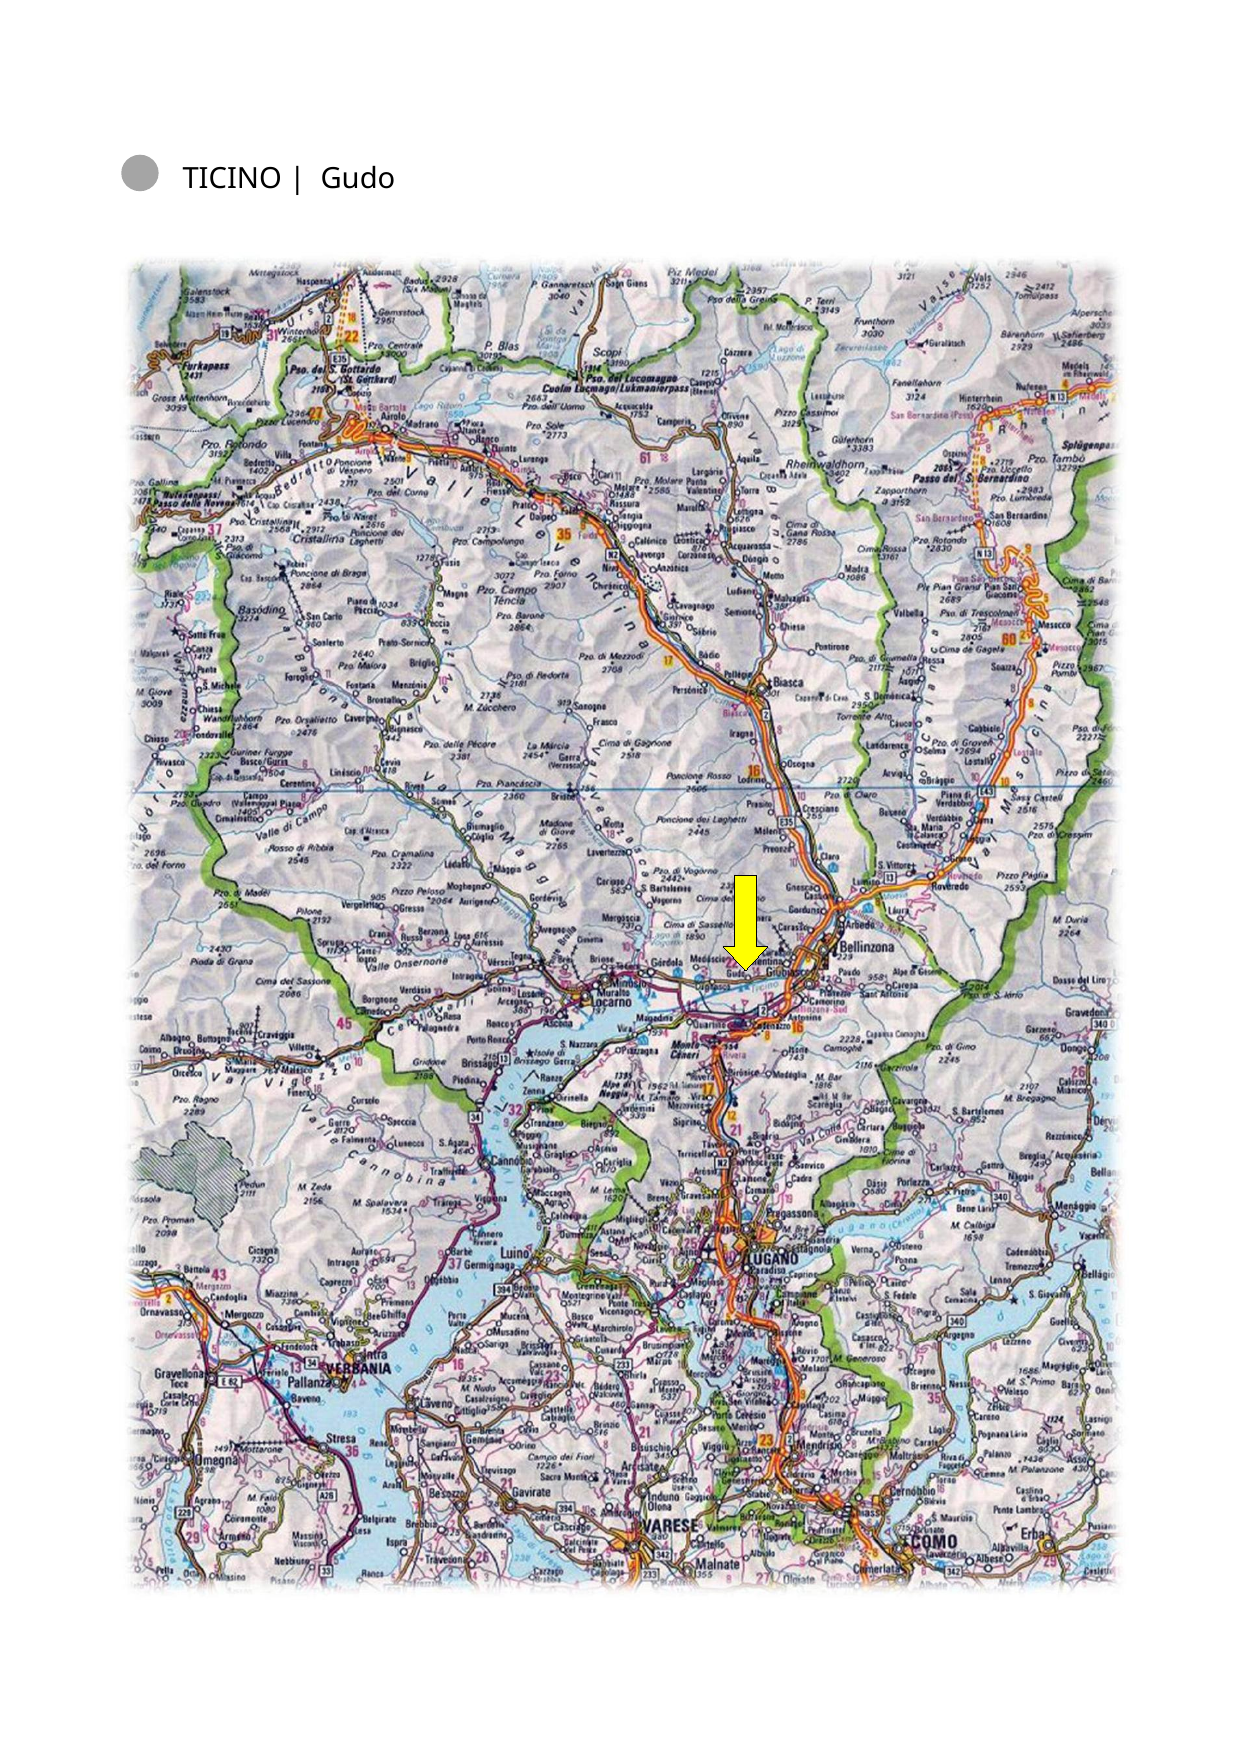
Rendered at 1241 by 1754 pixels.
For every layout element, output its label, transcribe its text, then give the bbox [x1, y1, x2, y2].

picture [88, 231, 1152, 1634]
text TICINO | Gudo [137, 158, 1122, 197]
